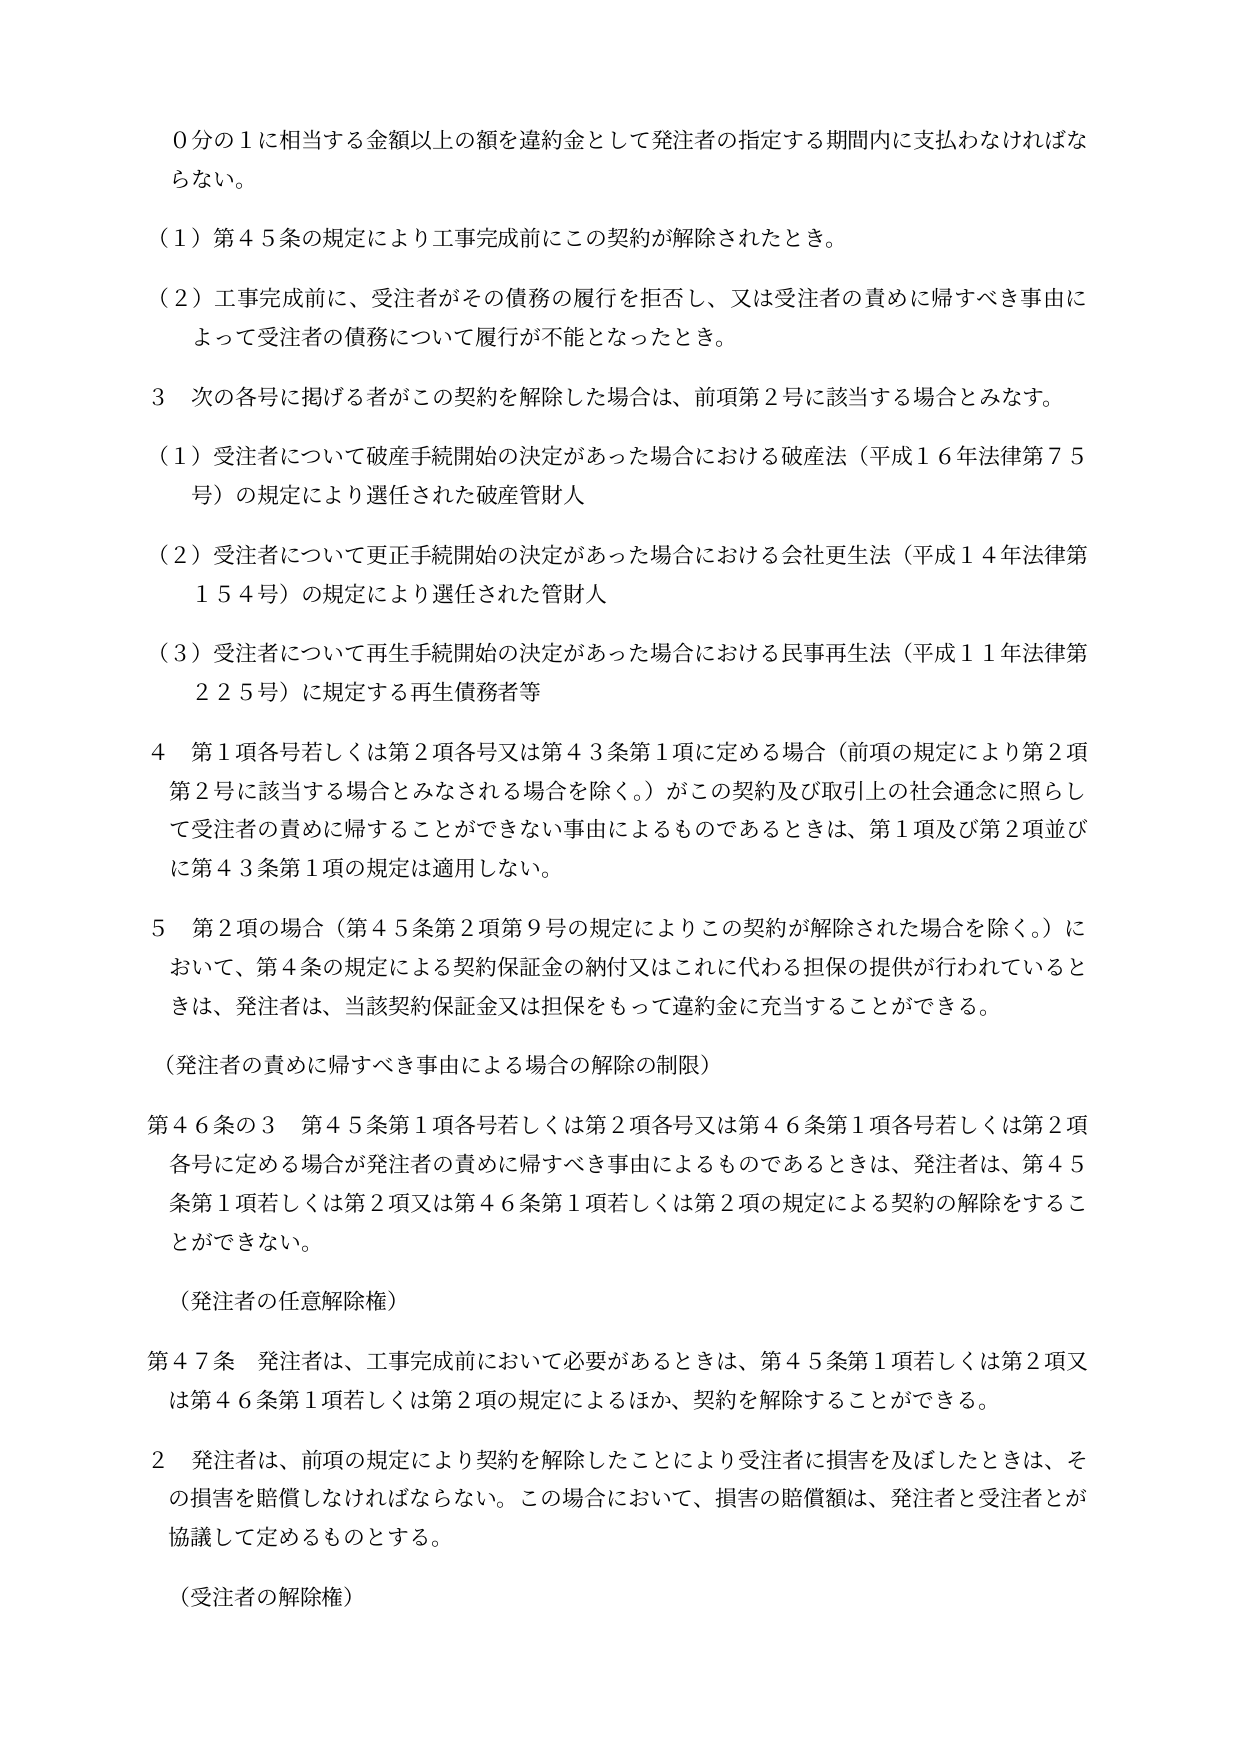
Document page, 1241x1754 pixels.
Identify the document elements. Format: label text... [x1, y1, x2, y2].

text ５ 第２項の場合（第４５条第２項第９号の規定によりこの契約が解除された場合を除く｡）において、第４条の規定による契約保証金の納付又はこれに代わる担保の提供が行われているときは、発注者は、当該契約保証金又は担保をもって違約金に充当することができる。 [148, 908, 1088, 1024]
text （１）受注者について破産手続開始の決定があった場合における破産法（平成１６年法律第７５号）の規定により選任された破産管財人 [148, 436, 1088, 513]
text ４ 第１項各号若しくは第２項各号又は第４３条第１項に定める場合（前項の規定により第２項第２号に該当する場合とみなされる場合を除く｡）がこの契約及び取引上の社会通念に照らして受注者の責めに帰することができない事由によるものであるときは、第１項及び第２項並びに第４３条第１項の規定は適用しない。 [148, 731, 1088, 887]
text （１）第４５条の規定により工事完成前にこの契約が解除されたとき。 [148, 218, 1088, 257]
text ２ 発注者は、前項の規定により契約を解除したことにより受注者に損害を及ぼしたときは、その損害を賠償しなければならない。この場合において、損害の賠償額は、発注者と受注者とが協議して定めるものとする。 [148, 1439, 1088, 1556]
text （発注者の責めに帰すべき事由による場合の解除の制限） [148, 1045, 1088, 1084]
text 第４６条の３ 第４５条第１項各号若しくは第２項各号又は第４６条第１項各号若しくは第２項各号に定める場合が発注者の責めに帰すべき事由によるものであるときは、発注者は、第４５条第１項若しくは第２項又は第４６条第１項若しくは第２項の規定による契約の解除をすることができない。 [148, 1105, 1088, 1260]
text ３ 次の各号に掲げる者がこの契約を解除した場合は、前項第２号に該当する場合とみなす。 [148, 376, 1088, 415]
text （２）受注者について更正手続開始の決定があった場合における会社更生法（平成１４年法律第１５４号）の規定により選任された管財人 [148, 534, 1088, 612]
text （受注者の解除権） [168, 1577, 1088, 1615]
text （２）工事完成前に、受注者がその債務の履行を拒否し、又は受注者の責めに帰すべき事由によって受注者の債務について履行が不能となったとき。 [148, 277, 1088, 355]
text （３）受注者について再生手続開始の決定があった場合における民事再生法（平成１１年法律第２２５号）に規定する再生債務者等 [148, 633, 1088, 711]
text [148, 119, 1088, 197]
text 第４７条 発注者は、工事完成前において必要があるときは、第４５条第１項若しくは第２項又は第４６条第１項若しくは第２項の規定によるほか、契約を解除することができる。 [148, 1341, 1088, 1418]
text （発注者の任意解除権） [168, 1281, 1088, 1320]
